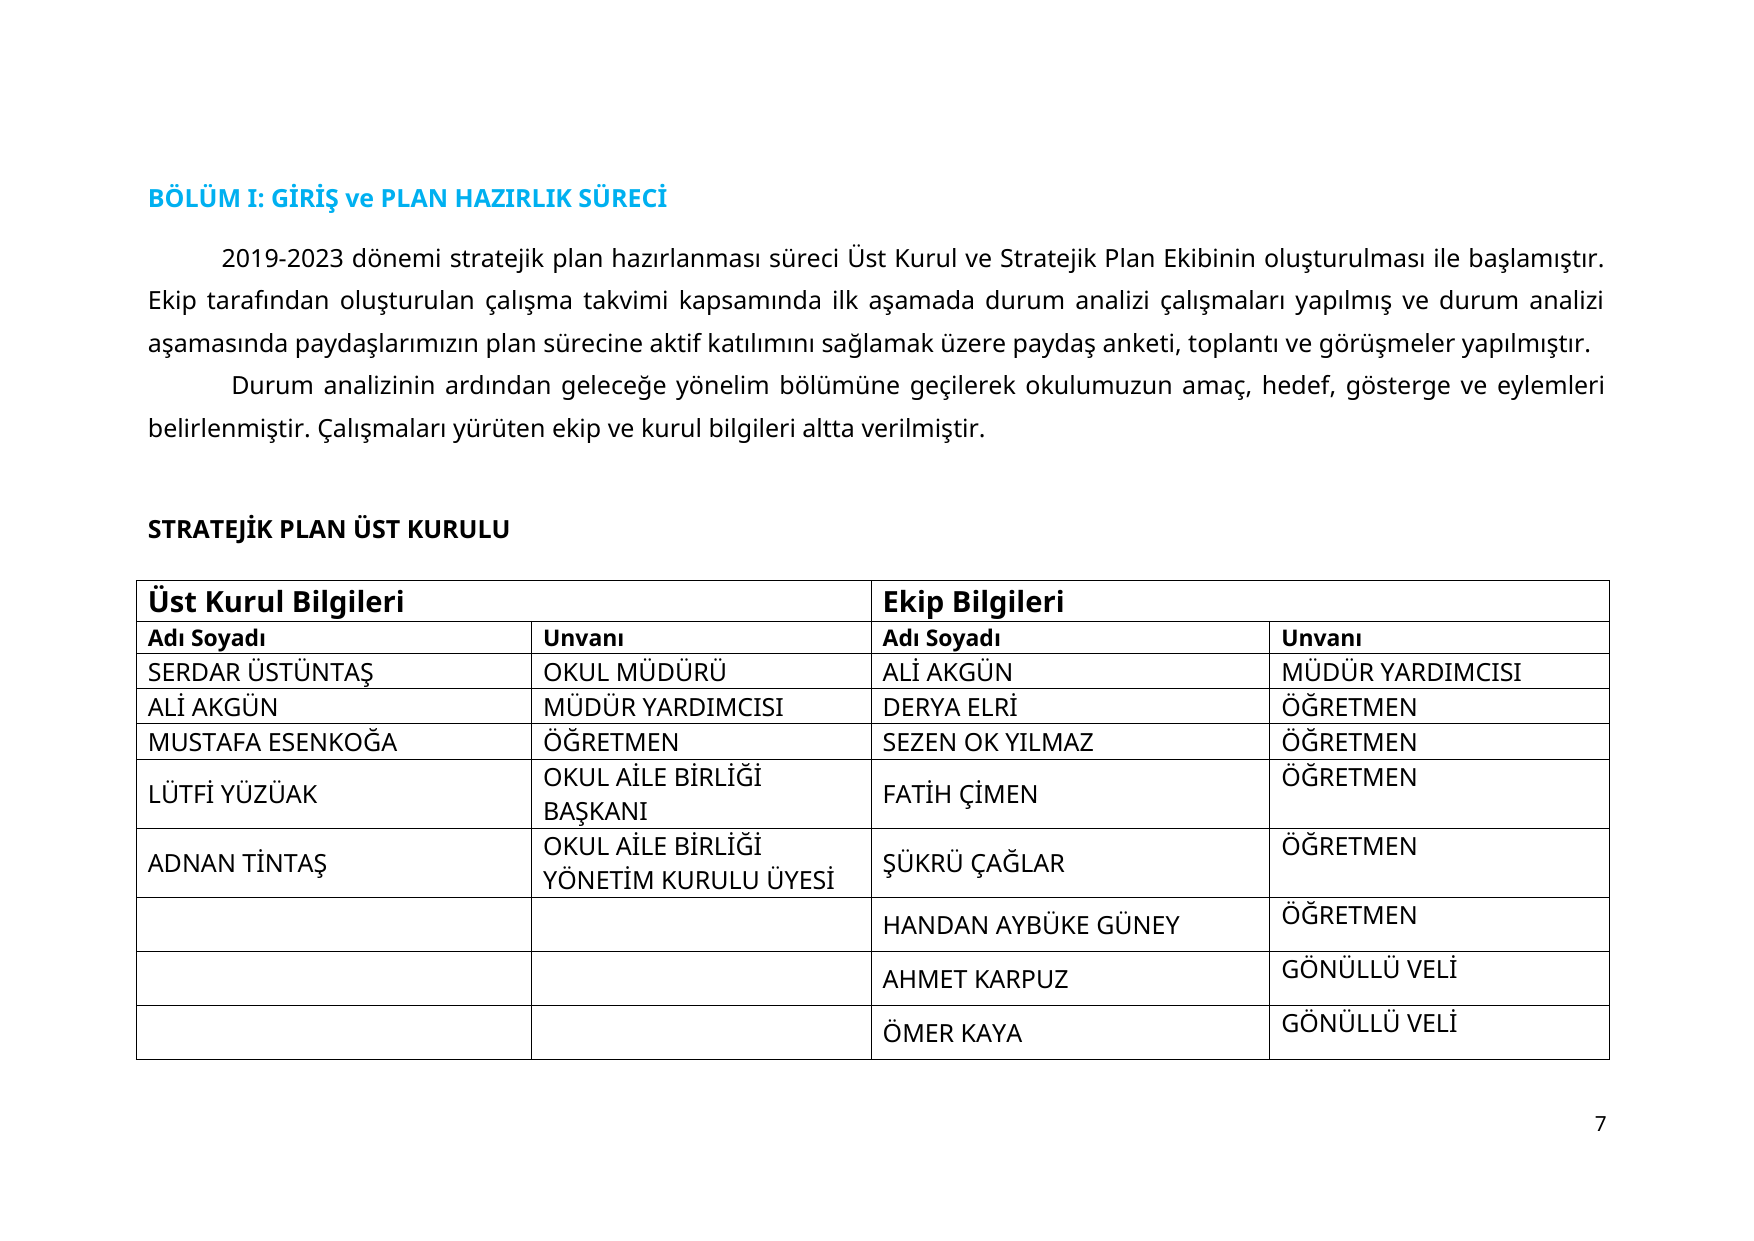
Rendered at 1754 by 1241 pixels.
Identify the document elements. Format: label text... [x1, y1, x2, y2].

table_cell MÜDÜR YARDIMCISI [1270, 654, 1609, 688]
table_cell ÖĞRETMEN [532, 724, 871, 758]
table_cell ALİ AKGÜN [137, 689, 531, 723]
table_cell ÖĞRETMEN [1270, 829, 1609, 897]
table_cell DERYA ELRİ [872, 689, 1269, 723]
table_cell ÖMER KAYA [872, 1006, 1269, 1059]
table_cell Unvanı [1270, 622, 1609, 653]
table_cell ŞÜKRÜ ÇAĞLAR [872, 829, 1269, 897]
text Durum analizinin ardından geleceğe yönelim bölümüne geçilerek okulumuzun amaç, hedef, gösterge ve eylemleri belirlenmiştir. Çalışmaları yürüten ekip ve kurul bilgileri altta verilmiştir. [148, 368, 1606, 444]
table_cell [532, 898, 871, 951]
table_cell AHMET KARPUZ [872, 952, 1269, 1005]
table_cell MUSTAFA ESENKOĞA [137, 724, 531, 758]
table_cell OKUL MÜDÜRÜ [532, 654, 871, 688]
table_cell [532, 1006, 871, 1059]
table_cell ADNAN TİNTAŞ [137, 829, 531, 897]
table_cell ÖĞRETMEN [1270, 898, 1609, 951]
table_cell HANDAN AYBÜKE GÜNEY [872, 898, 1269, 951]
table_cell Adı Soyadı [137, 622, 531, 653]
text 2019-2023 dönemi stratejik plan hazırlanması süreci Üst Kurul ve Stratejik Plan Ekibinin oluşturulması ile başlamıştır. Ekip tarafından oluşturulan çalışma takvimi kapsamında ilk aşamada durum analizi çalışmaları yapılmış ve durum analizi aşamasında paydaşlarımızın plan sürecine aktif katılımını sağlamak üzere paydaş anketi, toplantı ve görüşmeler yapılmıştır. [148, 240, 1606, 359]
table_cell [137, 952, 531, 1005]
table_cell [137, 1006, 531, 1059]
text STRATEJİK PLAN ÜST KURULU [148, 512, 1606, 546]
table_cell [532, 952, 871, 1005]
table_cell GÖNÜLLÜ VELİ [1270, 952, 1609, 1005]
table_cell LÜTFİ YÜZÜAK [137, 760, 531, 828]
table_cell SERDAR ÜSTÜNTAŞ [137, 654, 531, 688]
table_cell SEZEN OK YILMAZ [872, 724, 1269, 758]
table_cell Unvanı [532, 622, 871, 653]
table_cell [137, 898, 531, 951]
table_header Üst Kurul Bilgileri [137, 581, 871, 621]
table_cell ÖĞRETMEN [1270, 689, 1609, 723]
table_cell FATİH ÇİMEN [872, 760, 1269, 828]
table_header Ekip Bilgileri [872, 581, 1609, 621]
subtitle BÖLÜM I: GİRİŞ ve PLAN HAZIRLIK SÜRECİ [148, 181, 1606, 215]
table_cell Adı Soyadı [872, 622, 1269, 653]
table_cell MÜDÜR YARDIMCISI [532, 689, 871, 723]
table_cell OKUL AİLE BİRLİĞİ YÖNETİM KURULU ÜYESİ [532, 829, 871, 897]
table_cell ALİ AKGÜN [872, 654, 1269, 688]
table_cell ÖĞRETMEN [1270, 724, 1609, 758]
table_cell OKUL AİLE BİRLİĞİ BAŞKANI [532, 760, 871, 828]
table_cell GÖNÜLLÜ VELİ [1270, 1006, 1609, 1059]
table_cell ÖĞRETMEN [1270, 760, 1609, 828]
